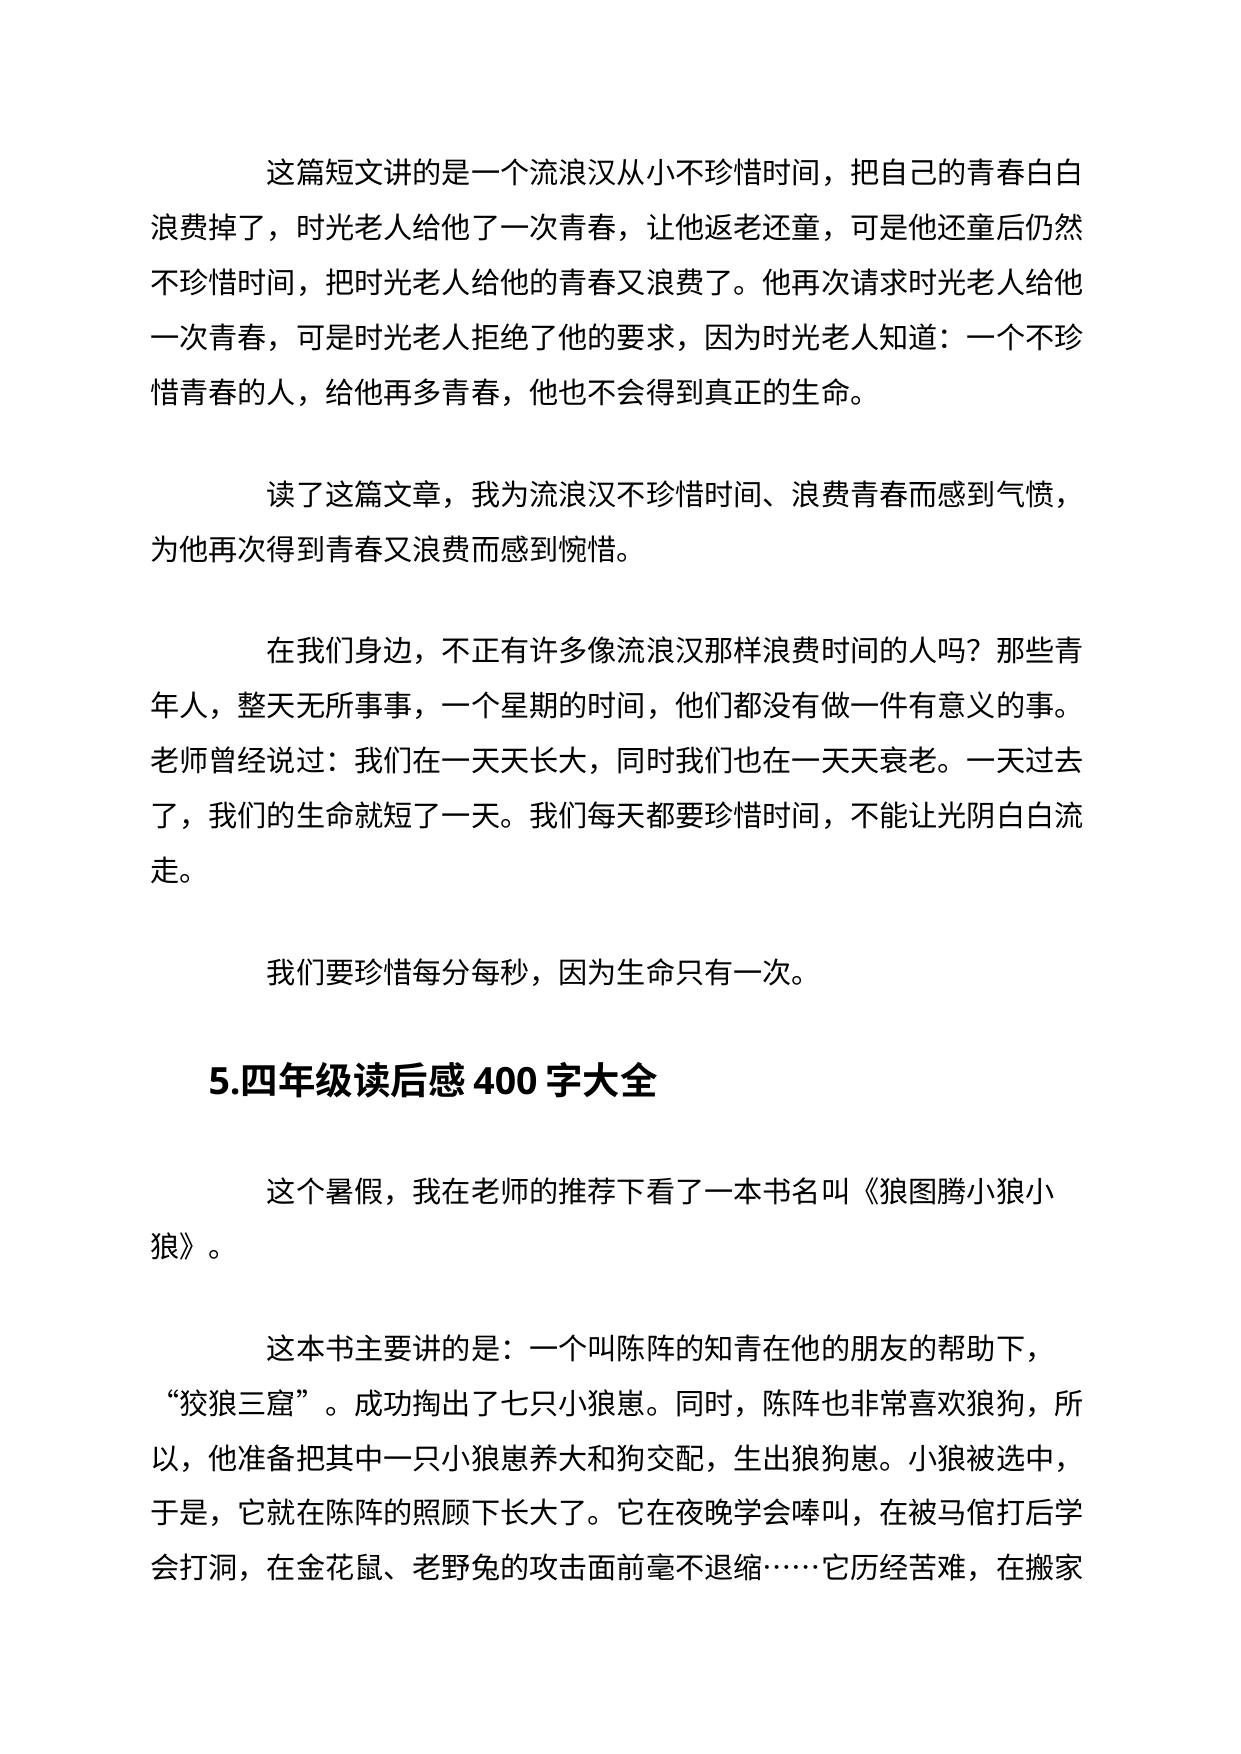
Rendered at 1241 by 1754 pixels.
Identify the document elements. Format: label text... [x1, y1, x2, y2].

text 我们要珍惜每分每秒，因为生命只有一次。 [150, 949, 1090, 992]
text 这个暑假，我在老师的推荐下看了一本书名叫《狼图腾小狼小狼》。 [150, 1169, 1090, 1266]
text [150, 1325, 1090, 1587]
text 读了这篇文章，我为流浪汉不珍惜时间、浪费青春而感到气愤，为他再次得到青春又浪费而感到惋惜。 [150, 471, 1090, 568]
text 这篇短文讲的是一个流浪汉从小不珍惜时间，把自己的青春白白浪费掉了，时光老人给他了一次青春，让他返老还童，可是他还童后仍然不珍惜时间，把时光老人给他的青春又浪费了。他再次请求时光老人给他一次青春，可是时光老人拒绝了他的要求，因为时光老人知道：一个不珍惜青春的人，给他再多青春，他也不会得到真正的生命。 [150, 150, 1090, 412]
text 5.四年级读后感400字大全 [150, 1051, 1090, 1106]
text 在我们身边，不正有许多像流浪汉那样浪费时间的人吗？那些青年人，整天无所事事，一个星期的时间，他们都没有做一件有意义的事。老师曾经说过：我们在一天天长大，同时我们也在一天天衰老。一天过去了，我们的生命就短了一天。我们每天都要珍惜时间，不能让光阴白白流走。 [150, 628, 1090, 890]
